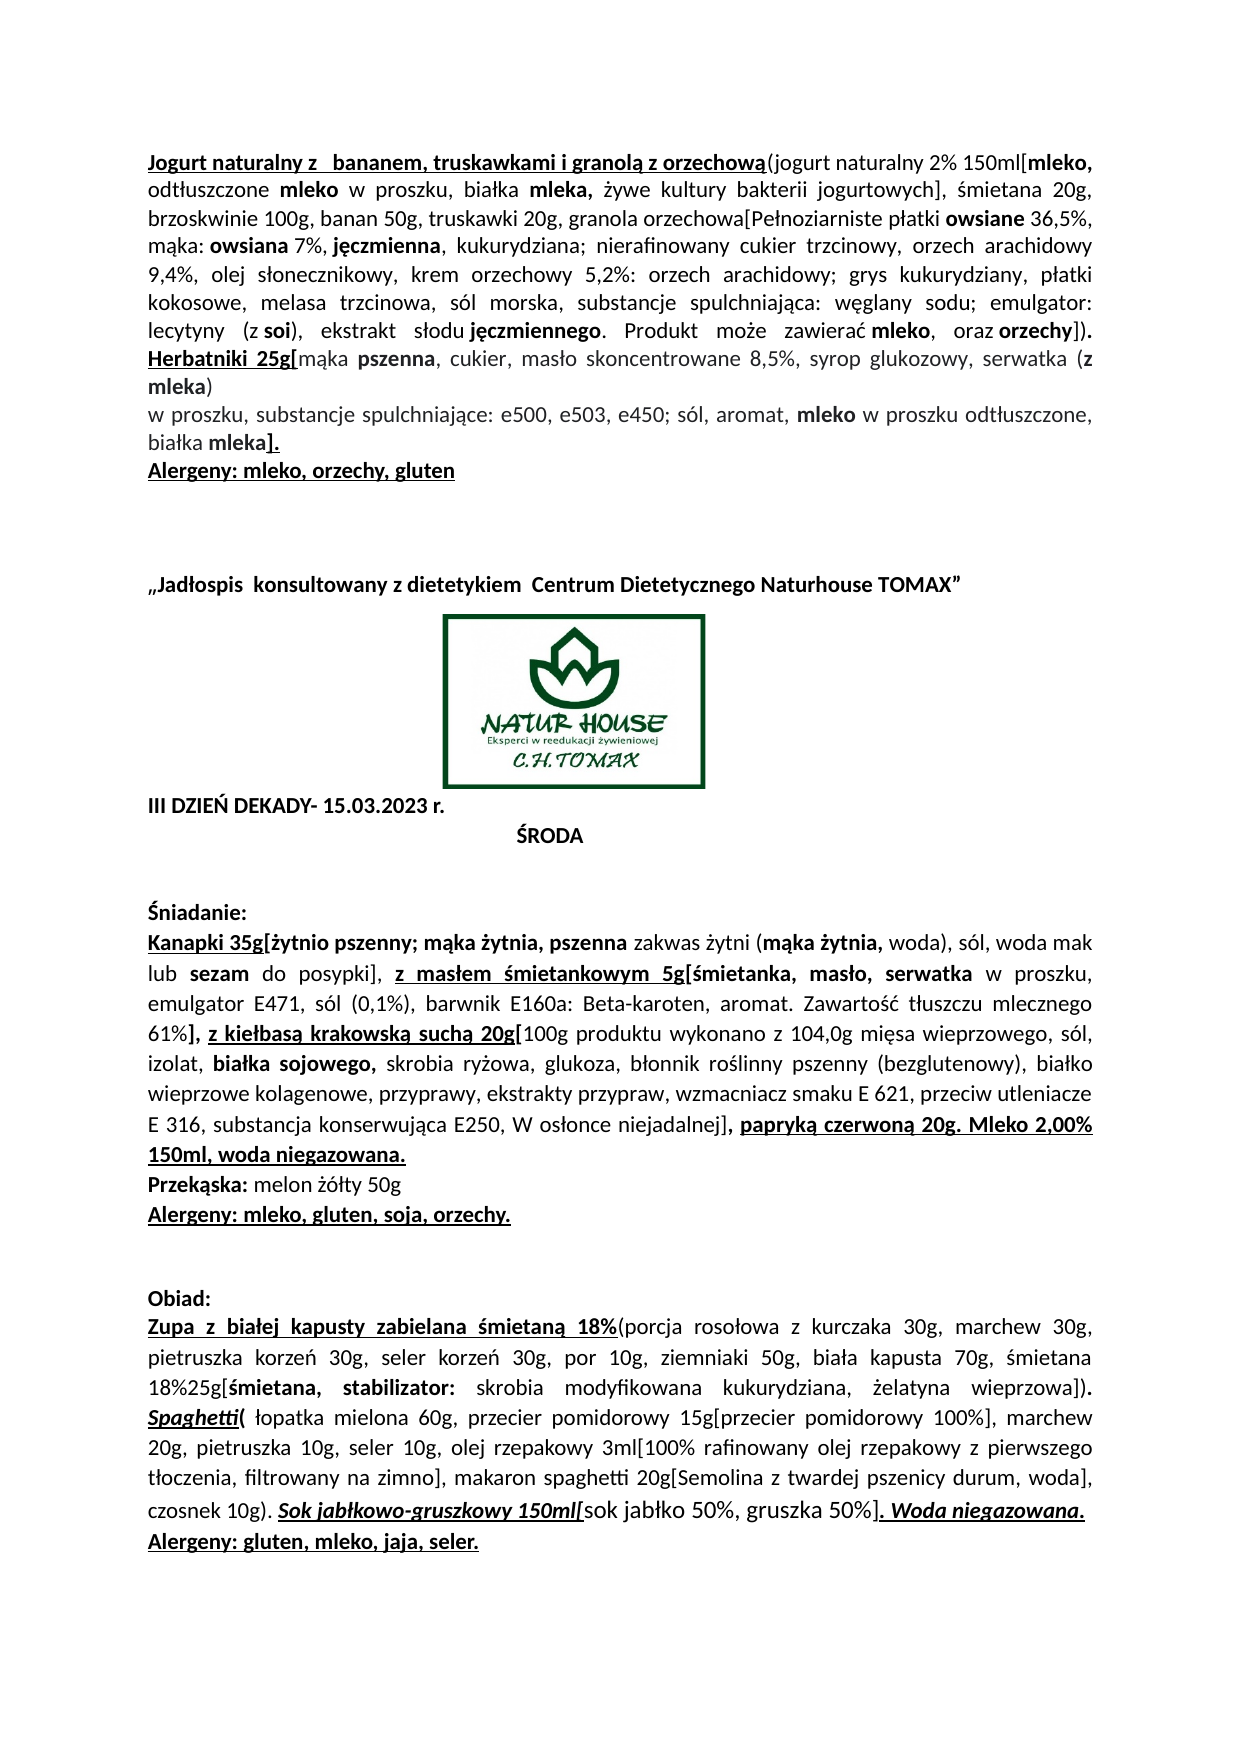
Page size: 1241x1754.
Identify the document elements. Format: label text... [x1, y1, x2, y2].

text Alergeny: gluten, mleko, jaja, seler. [148, 1527, 1093, 1555]
text Alergeny: mleko, gluten, soja, orzechy. [148, 1200, 1093, 1228]
text „Jadłospis konsultowany z dietetykiem Centrum Dietetycznego Naturhouse TOMAX” [148, 568, 1093, 599]
text Obiad: [148, 1284, 1093, 1312]
text Kanapki 35g[żytnio pszenny; mąka żytnia, pszenna zakwas żytni (mąka żytnia, woda), sól, woda mak lub sezam do posypki], z masłem śmietankowym 5g[śmietanka, masło, serwatka w proszku, emulgator E471, sól (0,1%), barwnik E160a: Beta-karoten, aromat. Zawartość tłuszczu mlecznego 61%], z kiełbasą krakowską suchą 20g[100g produktu wykonano z 104,0g mięsa wieprzowego, sól, izolat, białka sojowego, skrobia ryżowa, glukoza, błonnik roślinny pszenny (bezglutenowy), białko wieprzowe kolagenowe, przyprawy, ekstrakty przypraw, wzmacniacz smaku E 621, przeciw utleniacze E 316, substancja konserwująca E250, W osłonce niejadalnej], papryką czerwoną 20g. Mleko 2,00% 150ml, woda niegazowana. [148, 928, 1093, 1168]
picture [442, 614, 706, 789]
text Alergeny: mleko, orzechy, gluten [148, 456, 1093, 484]
text Śniadanie: [148, 898, 1093, 926]
text Przekąska: melon żółty 50g [148, 1170, 1093, 1198]
text Zupa z białej kapusty zabielana śmietaną 18%(porcja rosołowa z kurczaka 30g, marchew 30g, pietruszka korzeń 30g, seler korzeń 30g, por 10g, ziemniaki 50g, biała kapusta 70g, śmietana 18%25g[śmietana, stabilizator: skrobia modyfikowana kukurydziana, żelatyna wieprzowa]). Spaghetti( łopatka mielona 60g, przecier pomidorowy 15g[przecier pomidorowy 100%], marchew 20g, pietruszka 10g, seler 10g, olej rzepakowy 3ml[100% rafinowany olej rzepakowy z pierwszego tłoczenia, filtrowany na zimno], makaron spaghetti 20g[Semolina z twardej pszenicy durum, woda], czosnek 10g). Sok jabłkowo-gruszkowy 150ml[sok jabłko 50%, gruszka 50%]. Woda niegazowana. [148, 1312, 1093, 1524]
text III DZIEŃ DEKADY- 15.03.2023 r. [148, 791, 1093, 819]
text ŚRODA [443, 821, 1093, 849]
text Jogurt naturalny z bananem, truskawkami i granolą z orzechową(jogurt naturalny 2% 150ml[mleko, odtłuszczone mleko w proszku, białka mleka, żywe kultury bakterii jogurtowych], śmietana 20g, brzoskwinie 100g, banan 50g, truskawki 20g, granola orzechowa[Pełnoziarniste płatki owsiane 36,5%, mąka: owsiana 7%, jęczmienna, kukurydziana; nierafinowany cukier trzcinowy, orzech arachidowy 9,4%, olej słonecznikowy, krem orzechowy 5,2%: orzech arachidowy; grys kukurydziany, płatki kokosowe, melasa trzcinowa, sól morska, substancje spulchniająca: węglany sodu; emulgator: lecytyny (z soi), ekstrakt słodu jęczmiennego. Produkt może zawierać mleko, oraz orzechy]). Herbatniki 25g[mąka pszenna, cukier, masło skoncentrowane 8,5%, syrop glukozowy, serwatka (z mleka) w proszku, substancje spulchniające: e500, e503, e450; sól, aromat, mleko w proszku odtłuszczone, białka mleka]. [148, 148, 1093, 400]
